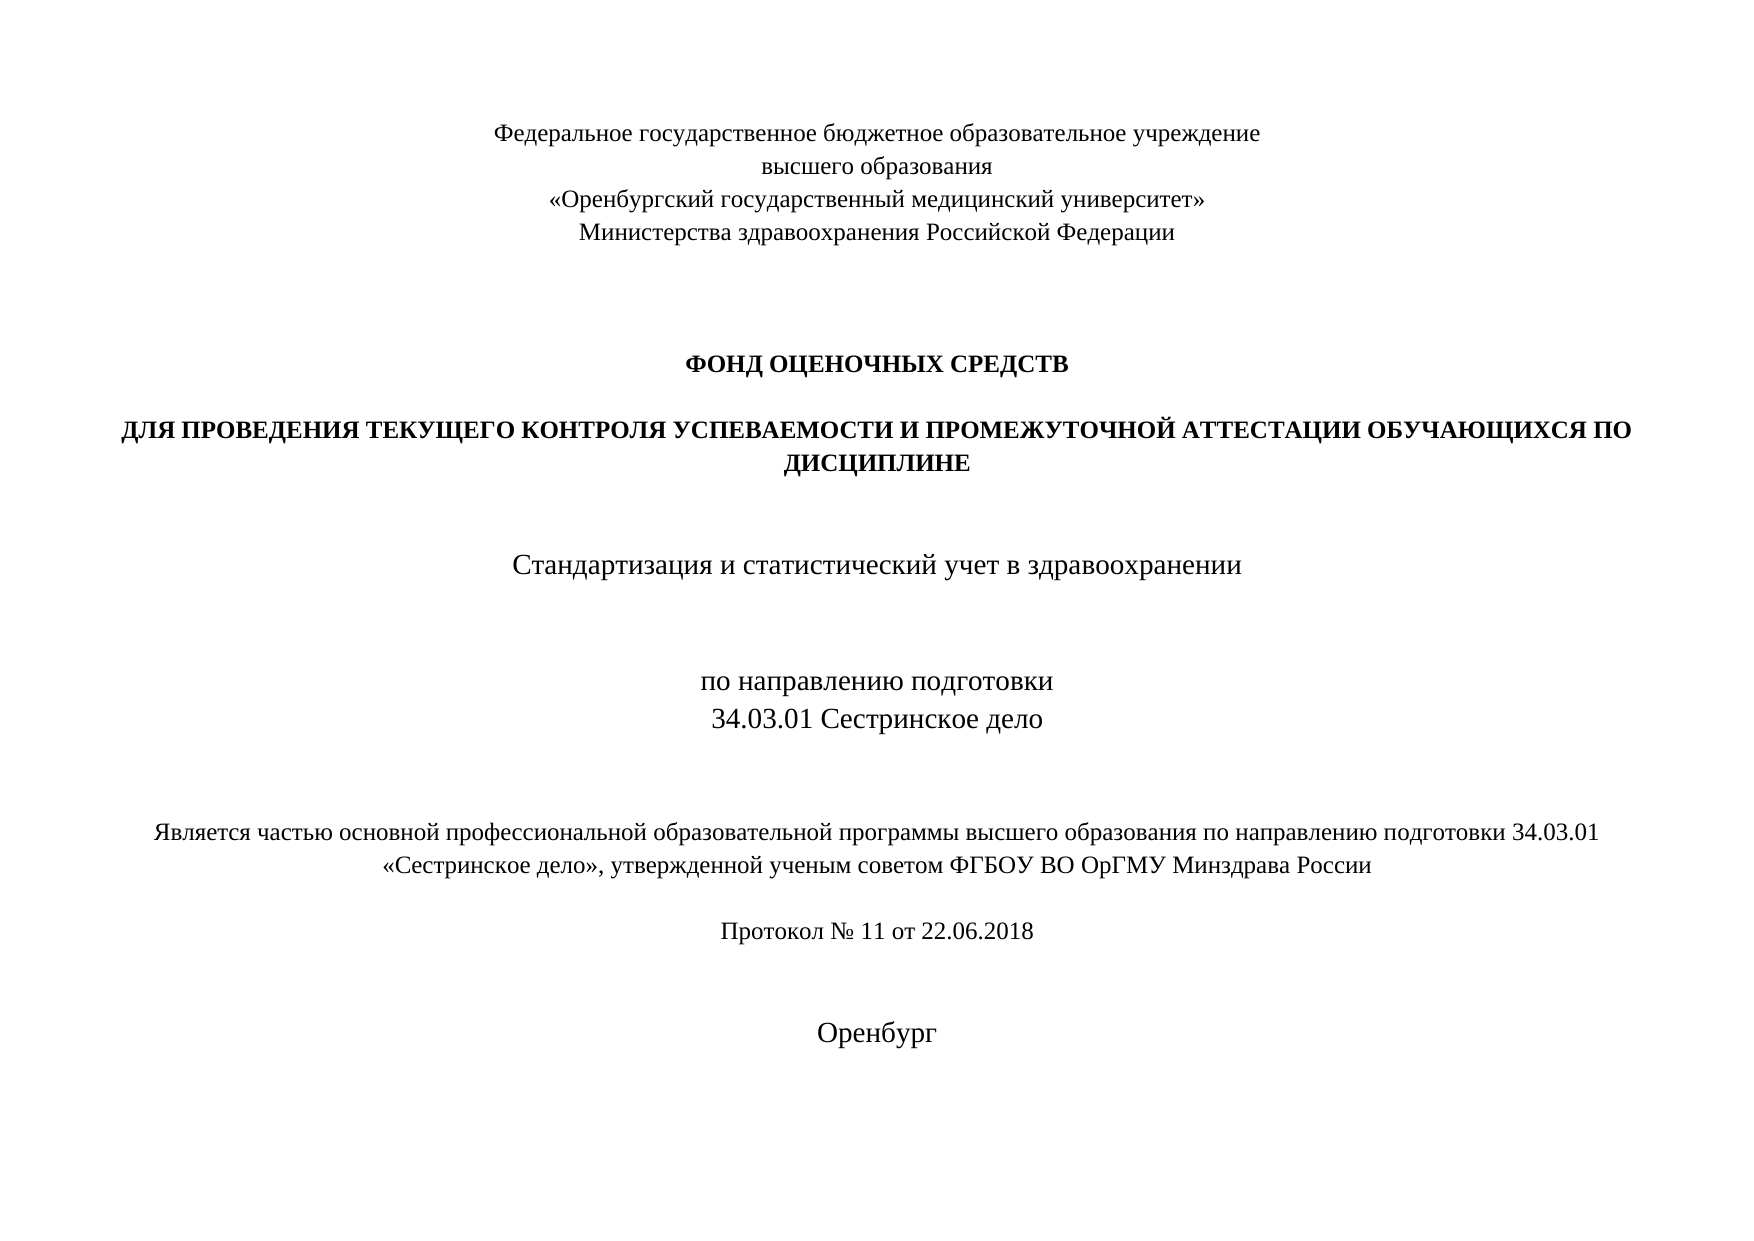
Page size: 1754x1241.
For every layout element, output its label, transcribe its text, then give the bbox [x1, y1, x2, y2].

text высшего образования [118, 151, 1636, 180]
text Оренбург [118, 1015, 1636, 1049]
text Является частью основной профессиональной образовательной программы высшего образования по направлению подготовки 34.03.01 «Сестринское дело», утвержденной ученым советом ФГБОУ ВО ОрГМУ Минздрава России [118, 817, 1636, 879]
text Стандартизация и статистический учет в здравоохранении [118, 547, 1636, 581]
text Федеральное государственное бюджетное образовательное учреждение [118, 118, 1636, 147]
text по направлению подготовки [118, 663, 1636, 697]
text ФОНД ОЦЕНОЧНЫХ СРЕДСТВ [118, 349, 1636, 378]
text «Оренбургский государственный медицинский университет» [118, 184, 1636, 213]
text Министерства здравоохранения Российской Федерации [118, 217, 1636, 246]
text 34.03.01 Сестринское дело [118, 702, 1636, 735]
text ДЛЯ ПРОВЕДЕНИЯ ТЕКУЩЕГО КОНТРОЛЯ УСПЕВАЕМОСТИ И ПРОМЕЖУТОЧНОЙ АТТЕСТАЦИИ ОБУЧАЮЩИХСЯ ПО ДИСЦИПЛИНЕ [118, 415, 1636, 477]
text Протокол № 11 от 22.06.2018 [118, 916, 1636, 945]
